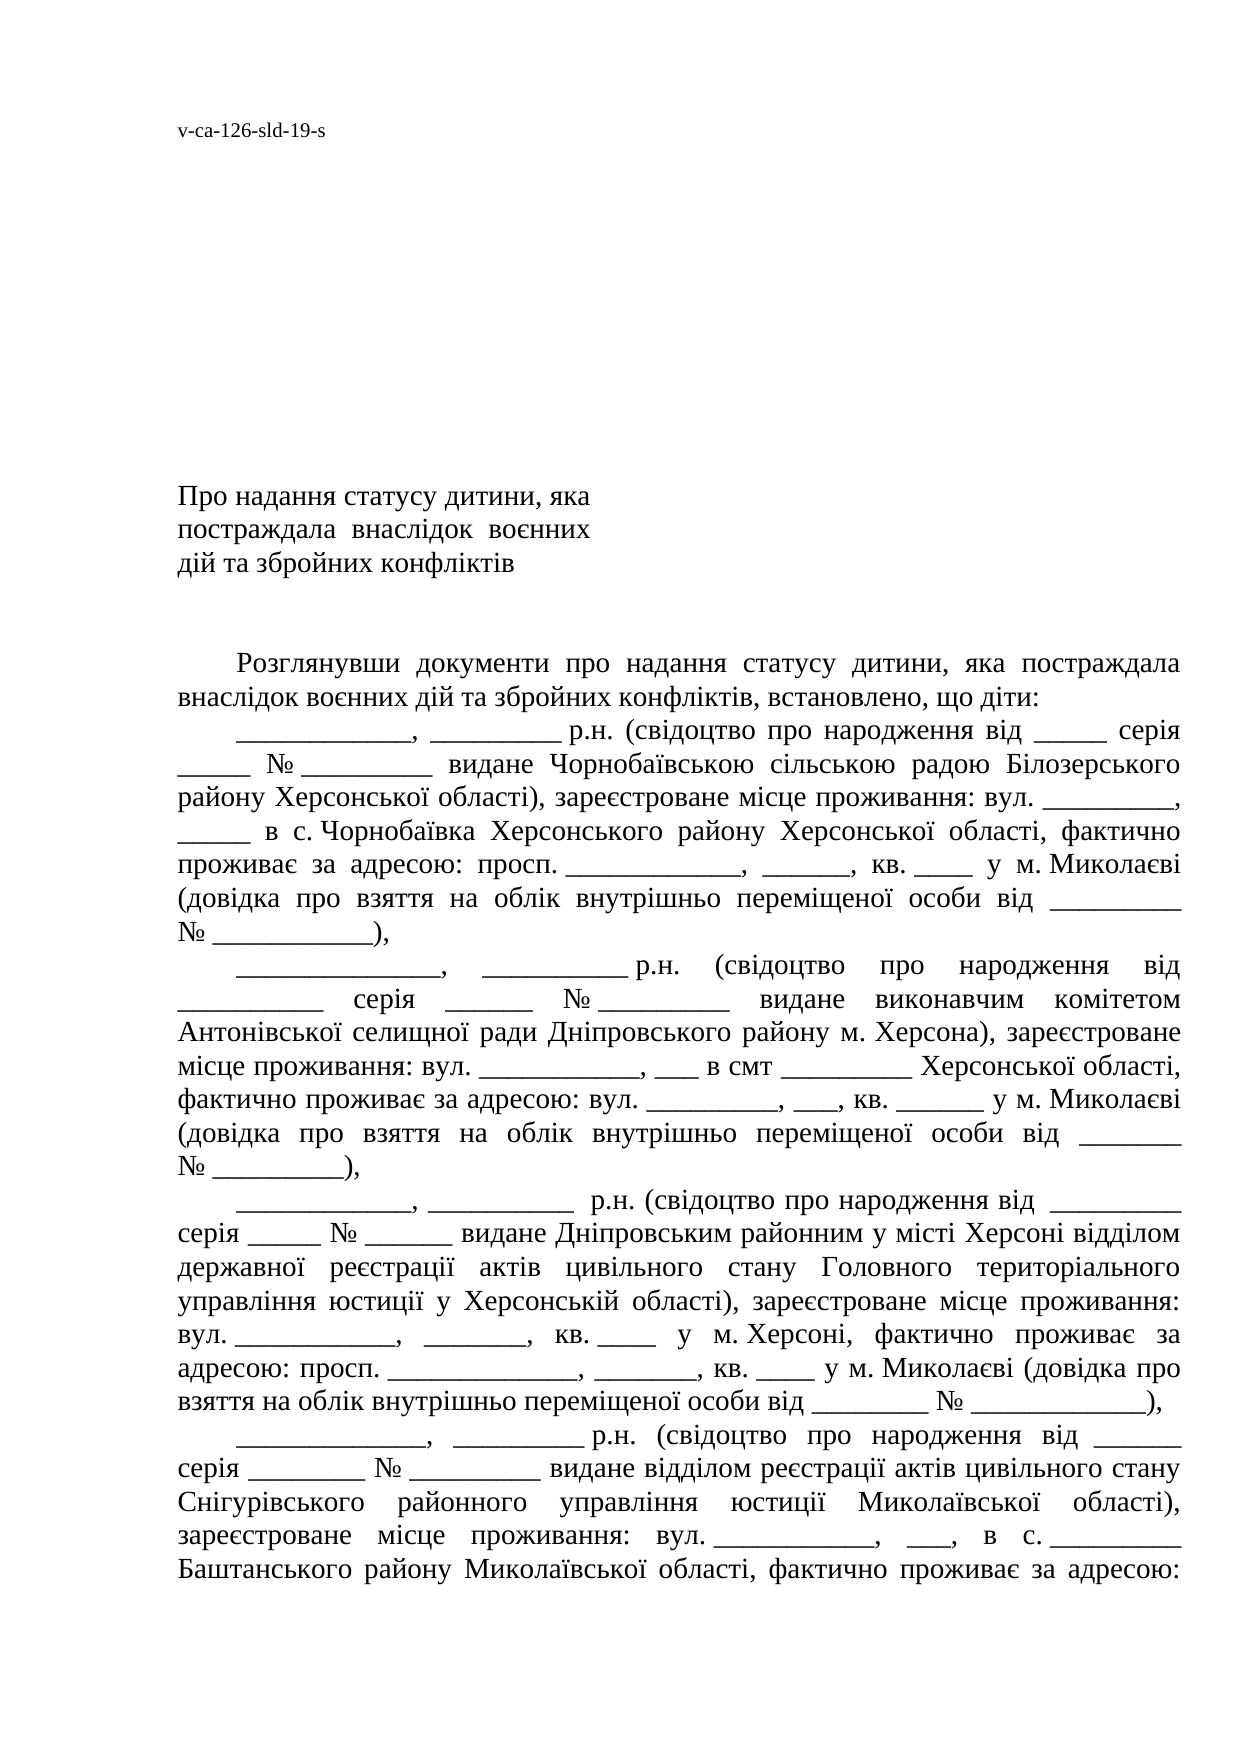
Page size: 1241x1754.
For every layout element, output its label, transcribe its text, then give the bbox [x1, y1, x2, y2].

text Про надання статусу дитини, яка постраждала внаслідок воєнних дій та збройних конфліктів [177, 478, 591, 578]
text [177, 1417, 1181, 1584]
text ____________, _________ р.н. (свідоцтво про народження від _____ серія _____ № _________ видане Чорнобаївською сільською радою Білозерського району Херсонської області), зареєстроване місце проживання: вул. _________, _____ в с. Чорнобаївка Херсонського району Херсонської області, фактично проживає за адресою: просп. ____________, ______, кв. ____ у м. Миколаєві (довідка про взяття на облік внутрішньо переміщеної особи від _________ № ___________), [177, 712, 1181, 947]
text ______________, __________ р.н. (свідоцтво про народження від __________ серія ______ № _________ видане виконавчим комітетом Антонівської селищної ради Дніпровського району м. Херсона), зареєстроване місце проживання: вул. ___________, ___ в смт _________ Херсонської області, фактично проживає за адресою: вул. _________, ___, кв. ______ у м. Миколаєві (довідка про взяття на облік внутрішньо переміщеної особи від _______ № _________), [177, 947, 1181, 1182]
text v-ca-126-sld-19-s [177, 118, 1181, 142]
text ____________, __________ р.н. (свідоцтво про народження від _________ серія _____ № ______ видане Дніпровським районним у місті Херсоні відділом державної реєстрації актів цивільного стану Головного територіального управління юстиції у Херсонській області), зареєстроване місце проживання: вул. ___________, _______, кв. ____ у м. Херсоні, фактично проживає за адресою: просп. _____________, _______, кв. ____ у м. Миколаєві (довідка про взяття на облік внутрішньо переміщеної особи від ________ № ____________), [177, 1182, 1181, 1417]
text Розглянувши документи про надання статусу дитини, яка постраждала внаслідок воєнних дій та збройних конфліктів, встановлено, що діти: [177, 645, 1181, 712]
